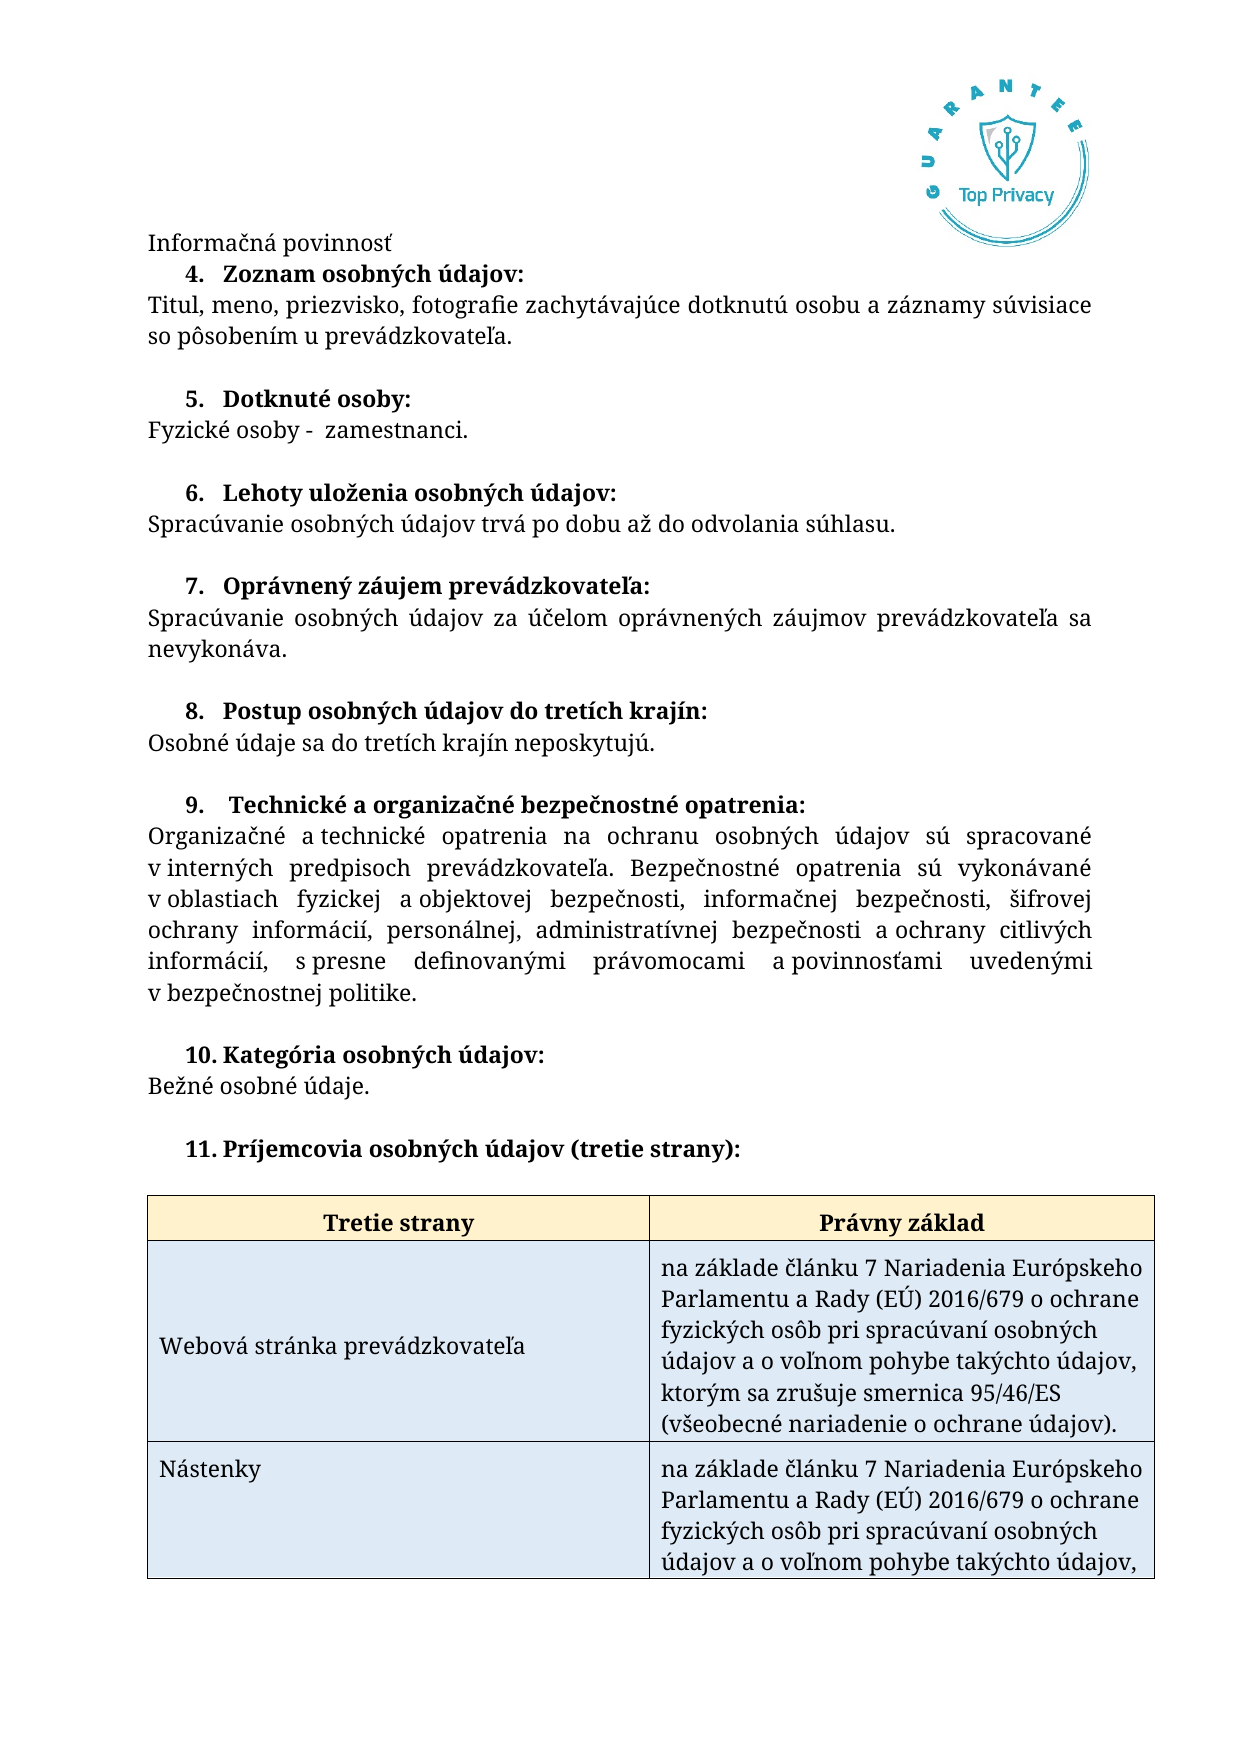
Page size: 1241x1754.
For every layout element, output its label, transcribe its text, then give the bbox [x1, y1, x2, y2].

picture [916, 73, 1093, 251]
text Spracúvanie osobných údajov za účelom oprávnených záujmov prevádzkovateľa sa nevykonáva. [148, 601, 1093, 664]
text Spracúvanie osobných údajov trvá po dobu až do odvolania súhlasu. [148, 508, 1093, 539]
list Príjemcovia osobných údajov (tretie strany): [185, 1133, 1093, 1164]
text Osobné údaje sa do tretích krajín neposkytujú. [148, 726, 1093, 758]
table_header Tretie strany [148, 1196, 649, 1240]
text Titul, meno, priezvisko, fotografie zachytávajúce dotknutú osobu a záznamy súvisiace so pôsobením u prevádzkovateľa. [148, 289, 1093, 351]
list Lehoty uloženia osobných údajov: [185, 476, 1093, 508]
list Oprávnený záujem prevádzkovateľa: [185, 570, 1093, 601]
list Technické a organizačné bezpečnostné opatrenia: [185, 789, 1093, 820]
table_header Právny základ [650, 1196, 1154, 1240]
list Dotknuté osoby: [185, 383, 1093, 414]
list Zoznam osobných údajov: [185, 258, 1093, 289]
list Kategória osobných údajov: [185, 1039, 1093, 1070]
text Fyzické osoby - zamestnanci. [148, 414, 1093, 445]
text Organizačné a technické opatrenia na ochranu osobných údajov sú spracované v interných predpisoch prevádzkovateľa. Bezpečnostné opatrenia sú vykonávané v oblastiach fyzickej a objektovej bezpečnosti, informačnej bezpečnosti, šifrovej ochrany informácií, personálnej, administratívnej bezpečnosti a ochrany citlivých informácií, s presne definovanými právomocami a povinnosťami uvedenými v bezpečnostnej politike. [148, 820, 1093, 1008]
table_cell Nástenky [148, 1442, 649, 1577]
text Bežné osobné údaje. [148, 1070, 1093, 1101]
list Postup osobných údajov do tretích krajín: [185, 695, 1093, 726]
table_cell Webová stránka prevádzkovateľa [148, 1241, 649, 1441]
